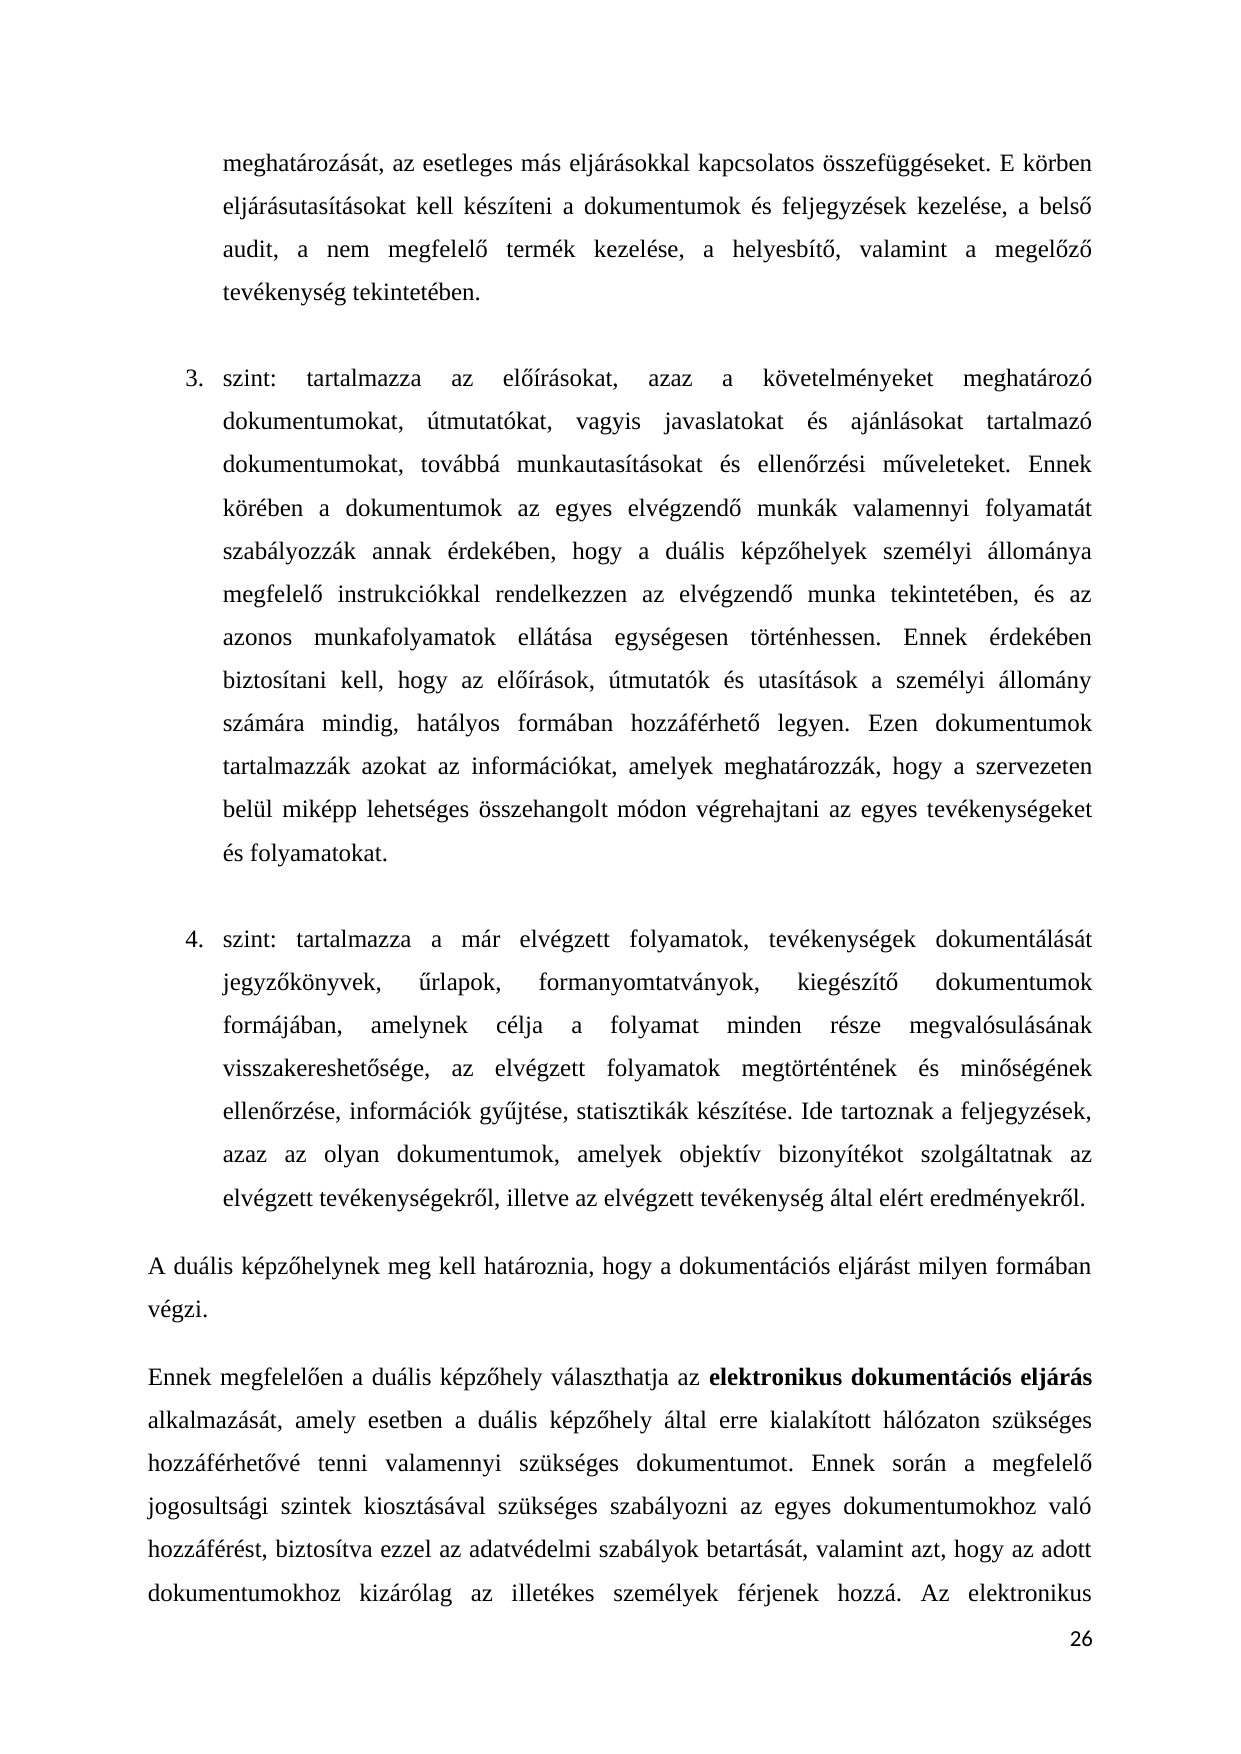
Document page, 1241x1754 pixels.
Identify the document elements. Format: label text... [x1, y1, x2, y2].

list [185, 148, 1093, 306]
list szint: tartalmazza a már elvégzett folyamatok, tevékenységek dokumentálását jegyzőkönyvek, űrlapok, formanyomtatványok, kiegészítő dokumentumok formájában, amelynek célja a folyamat minden része megvalósulásának visszakereshetősége, az elvégzett folyamatok megtörténtének és minőségének ellenőrzése, információk gyűjtése, statisztikák készítése. Ide tartoznak a feljegyzések, azaz az olyan dokumentumok, amelyek objektív bizonyítékot szolgáltatnak az elvégzett tevékenységekről, illetve az elvégzett tevékenység által elért eredményekről. [185, 924, 1093, 1211]
list szint: tartalmazza az előírásokat, azaz a követelményeket meghatározó dokumentumokat, útmutatókat, vagyis javaslatokat és ajánlásokat tartalmazó dokumentumokat, továbbá munkautasításokat és ellenőrzési műveleteket. Ennek körében a dokumentumok az egyes elvégzendő munkák valamennyi folyamatát szabályozzák annak érdekében, hogy a duális képzőhelyek személyi állománya megfelelő instrukciókkal rendelkezzen az elvégzendő munka tekintetében, és az azonos munkafolyamatok ellátása egységesen történhessen. Ennek érdekében biztosítani kell, hogy az előírások, útmutatók és utasítások a személyi állomány számára mindig, hatályos formában hozzáférhető legyen. Ezen dokumentumok tartalmazzák azokat az információkat, amelyek meghatározzák, hogy a szervezeten belül miképp lehetséges összehangolt módon végrehajtani az egyes tevékenységeket és folyamatokat. [185, 363, 1093, 866]
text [148, 1362, 1093, 1606]
text A duális képzőhelynek meg kell határoznia, hogy a dokumentációs eljárást milyen formában végzi. [148, 1251, 1093, 1323]
